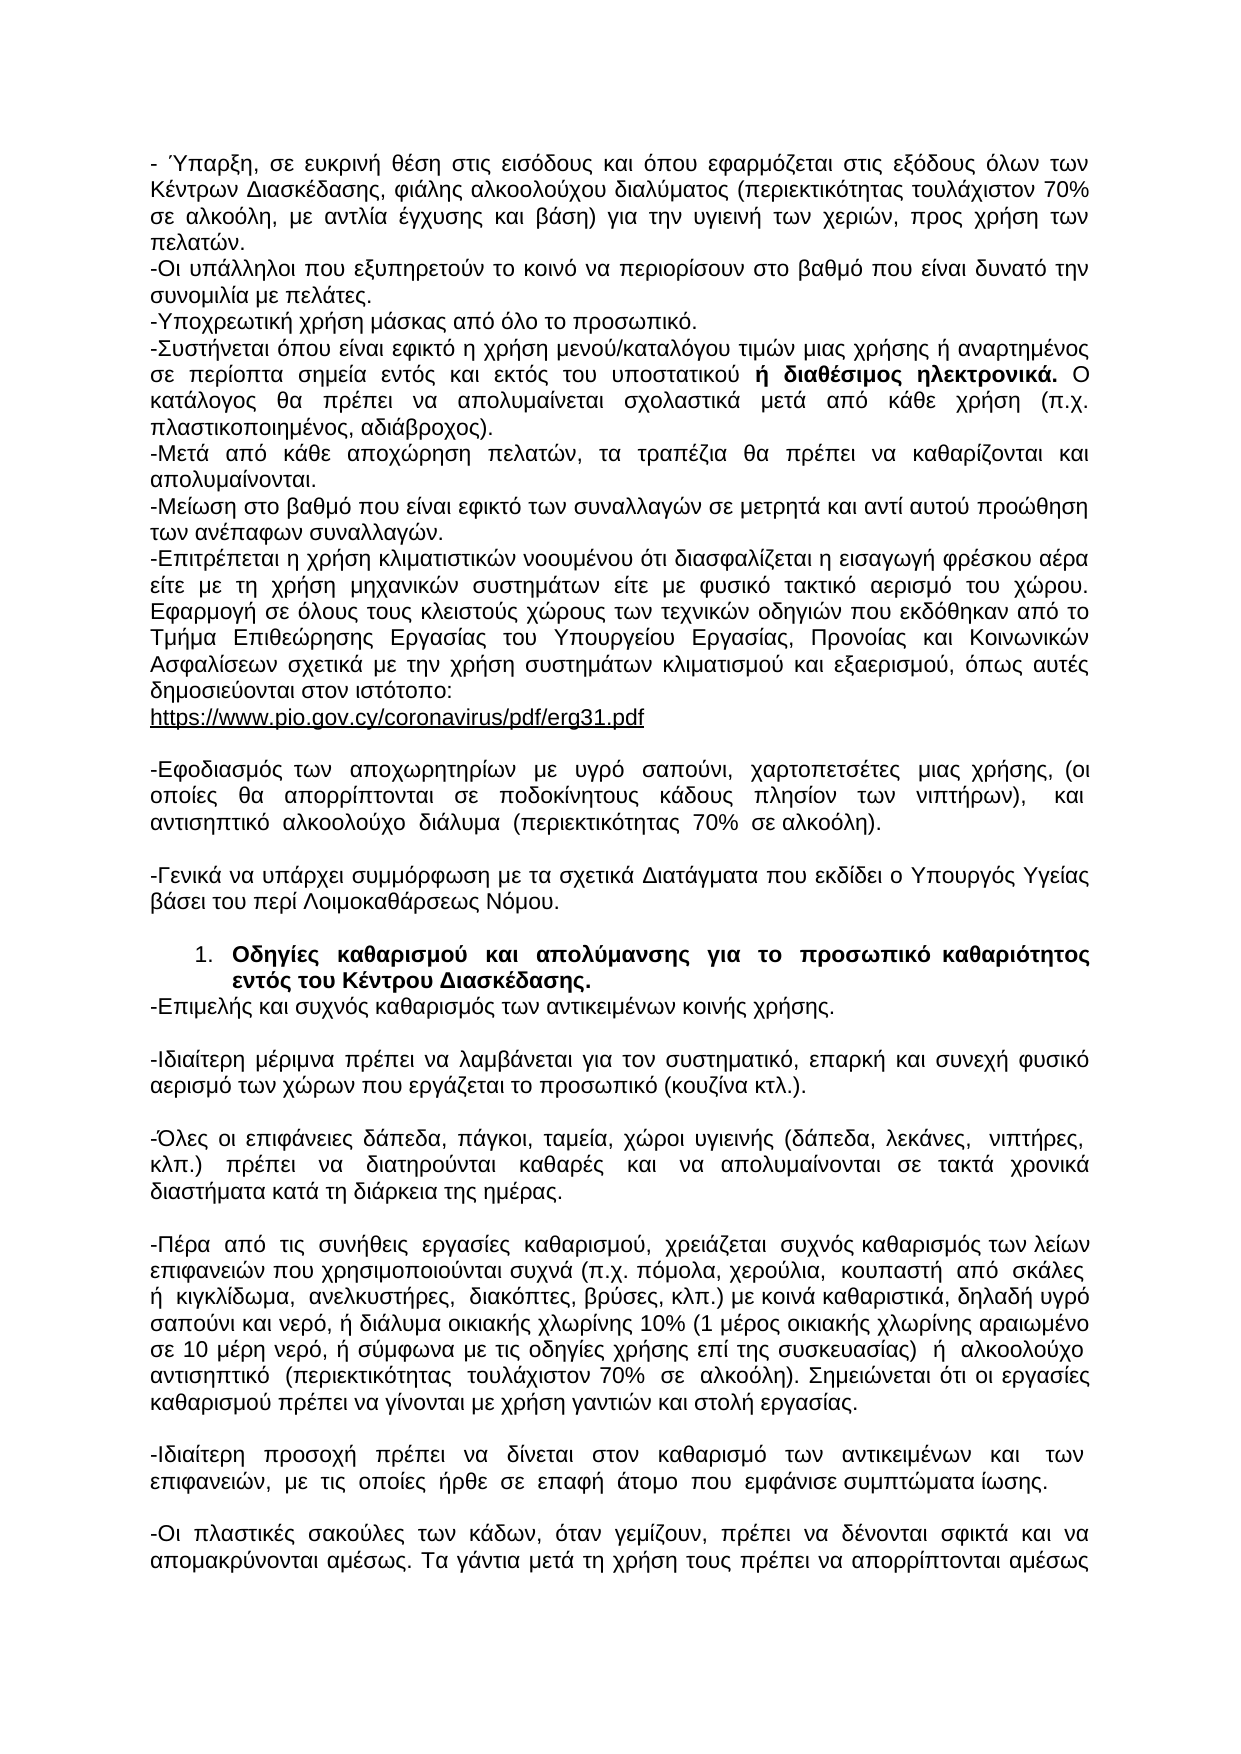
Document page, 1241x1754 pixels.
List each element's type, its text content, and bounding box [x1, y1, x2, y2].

text -Υποχρεωτική χρήση μάσκας από όλο το προσωπικό. [150, 308, 1090, 334]
text -Επιτρέπεται η χρήση κλιματιστικών νοουμένου ότι διασφαλίζεται η εισαγωγή φρέσκου αέρα είτε με τη χρήση μηχανικών συστημάτων είτε με φυσικό τακτικό αερισμό του χώρου. Εφαρμογή σε όλους τους κλειστούς χώρους των τεχνικών οδηγιών που εκδόθηκαν από το Τμήμα Επιθεώρησης Εργασίας του Υπουργείου Εργασίας, Προνοίας και Κοινωνικών Ασφαλίσεων σχετικά με την χρήση συστημάτων κλιματισμού και εξαερισμού, όπως αυτές δημοσιεύονται στον ιστότοπο: [150, 545, 1090, 703]
text -Οι υπάλληλοι που εξυπηρετούν το κοινό να περιορίσουν στο βαθμό που είναι δυνατό την συνομιλία με πελάτες. [150, 255, 1090, 308]
text https://www.pio.gov.cy/coronavirus/pdf/erg31.pdf [150, 703, 1090, 730]
list Οδηγίες καθαρισμού και απολύμανσης για το προσωπικό καθαριότητος εντός του Κέντρου Διασκέδασης. [194, 941, 1090, 993]
text -Επιμελής και συχνός καθαρισμός των αντικειμένων κοινής χρήσης. [150, 993, 1090, 1020]
text -Συστήνεται όπου είναι εφικτό η χρήση μενού/καταλόγου τιμών μιας χρήσης ή αναρτημένος σε περίοπτα σημεία εντός και εκτός του υποστατικού ή διαθέσιμος ηλεκτρονικά. Ο κατάλογος θα πρέπει να απολυμαίνεται σχολαστικά μετά από κάθε χρήση (π.χ. πλαστικοποιημένος, αδιάβροχος). [150, 334, 1090, 440]
text -Όλες οι επιφάνειες δάπεδα, πάγκοι, ταμεία, χώροι υγιεινής (δάπεδα, λεκάνες, νιπτήρες, κλπ.) πρέπει να διατηρούνται καθαρές και να απολυμαίνονται σε τακτά χρονικά διαστήματα κατά τη διάρκεια της ημέρας. [150, 1125, 1090, 1204]
text -Μετά από κάθε αποχώρηση πελατών, τα τραπέζια θα πρέπει να καθαρίζονται και απολυμαίνονται. [150, 440, 1090, 493]
text -Ιδιαίτερη προσοχή πρέπει να δίνεται στον καθαρισμό των αντικειμένων και των επιφανειών, με τις οποίες ήρθε σε επαφή άτομο που εμφάνισε συμπτώματα ίωσης. [150, 1441, 1090, 1494]
text - Ύπαρξη, σε ευκρινή θέση στις εισόδους και όπου εφαρμόζεται στις εξόδους όλων των Κέντρων Διασκέδασης, φιάλης αλκοολούχου διαλύματος (περιεκτικότητας τουλάχιστον 70% σε αλκοόλη, με αντλία έγχυσης και βάση) για την υγιεινή των χεριών, προς χρήση των πελατών. [150, 150, 1090, 255]
text -Γενικά να υπάρχει συμμόρφωση με τα σχετικά Διατάγματα που εκδίδει ο Υπουργός Υγείας βάσει του περί Λοιμοκαθάρσεως Νόμου. [150, 862, 1090, 914]
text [150, 1520, 1090, 1573]
text -Εφοδιασμός των αποχωρητηρίων με υγρό σαπούνι, χαρτοπετσέτες μιας χρήσης, (οι οποίες θα απορρίπτονται σε ποδοκίνητους κάδους πλησίον των νιπτήρων), και αντισηπτικό αλκοολούχο διάλυμα (περιεκτικότητας 70% σε αλκοόλη). [150, 756, 1090, 835]
text -Πέρα από τις συνήθεις εργασίες καθαρισμού, χρειάζεται συχνός καθαρισμός των λείων επιφανειών που χρησιμοποιούνται συχνά (π.χ. πόμολα, χερούλια, κουπαστή από σκάλες ή κιγκλίδωμα, ανελκυστήρες, διακόπτες, βρύσες, κλπ.) με κοινά καθαριστικά, δηλαδή υγρό σαπούνι και νερό, ή διάλυμα οικιακής χλωρίνης 10% (1 μέρος οικιακής χλωρίνης αραιωμένο σε 10 μέρη νερό, ή σύμφωνα με τις οδηγίες χρήσης επί της συσκευασίας) ή αλκοολούχο αντισηπτικό (περιεκτικότητας τουλάχιστον 70% σε αλκοόλη). Σημειώνεται ότι οι εργασίες καθαρισμού πρέπει να γίνονται με χρήση γαντιών και στολή εργασίας. [150, 1231, 1090, 1415]
text -Μείωση στο βαθμό που είναι εφικτό των συναλλαγών σε μετρητά και αντί αυτού προώθηση των ανέπαφων συναλλαγών. [150, 493, 1090, 545]
text -Ιδιαίτερη μέριμνα πρέπει να λαμβάνεται για τον συστηματικό, επαρκή και συνεχή φυσικό αερισμό των χώρων που εργάζεται το προσωπικό (κουζίνα κτλ.). [150, 1046, 1090, 1099]
